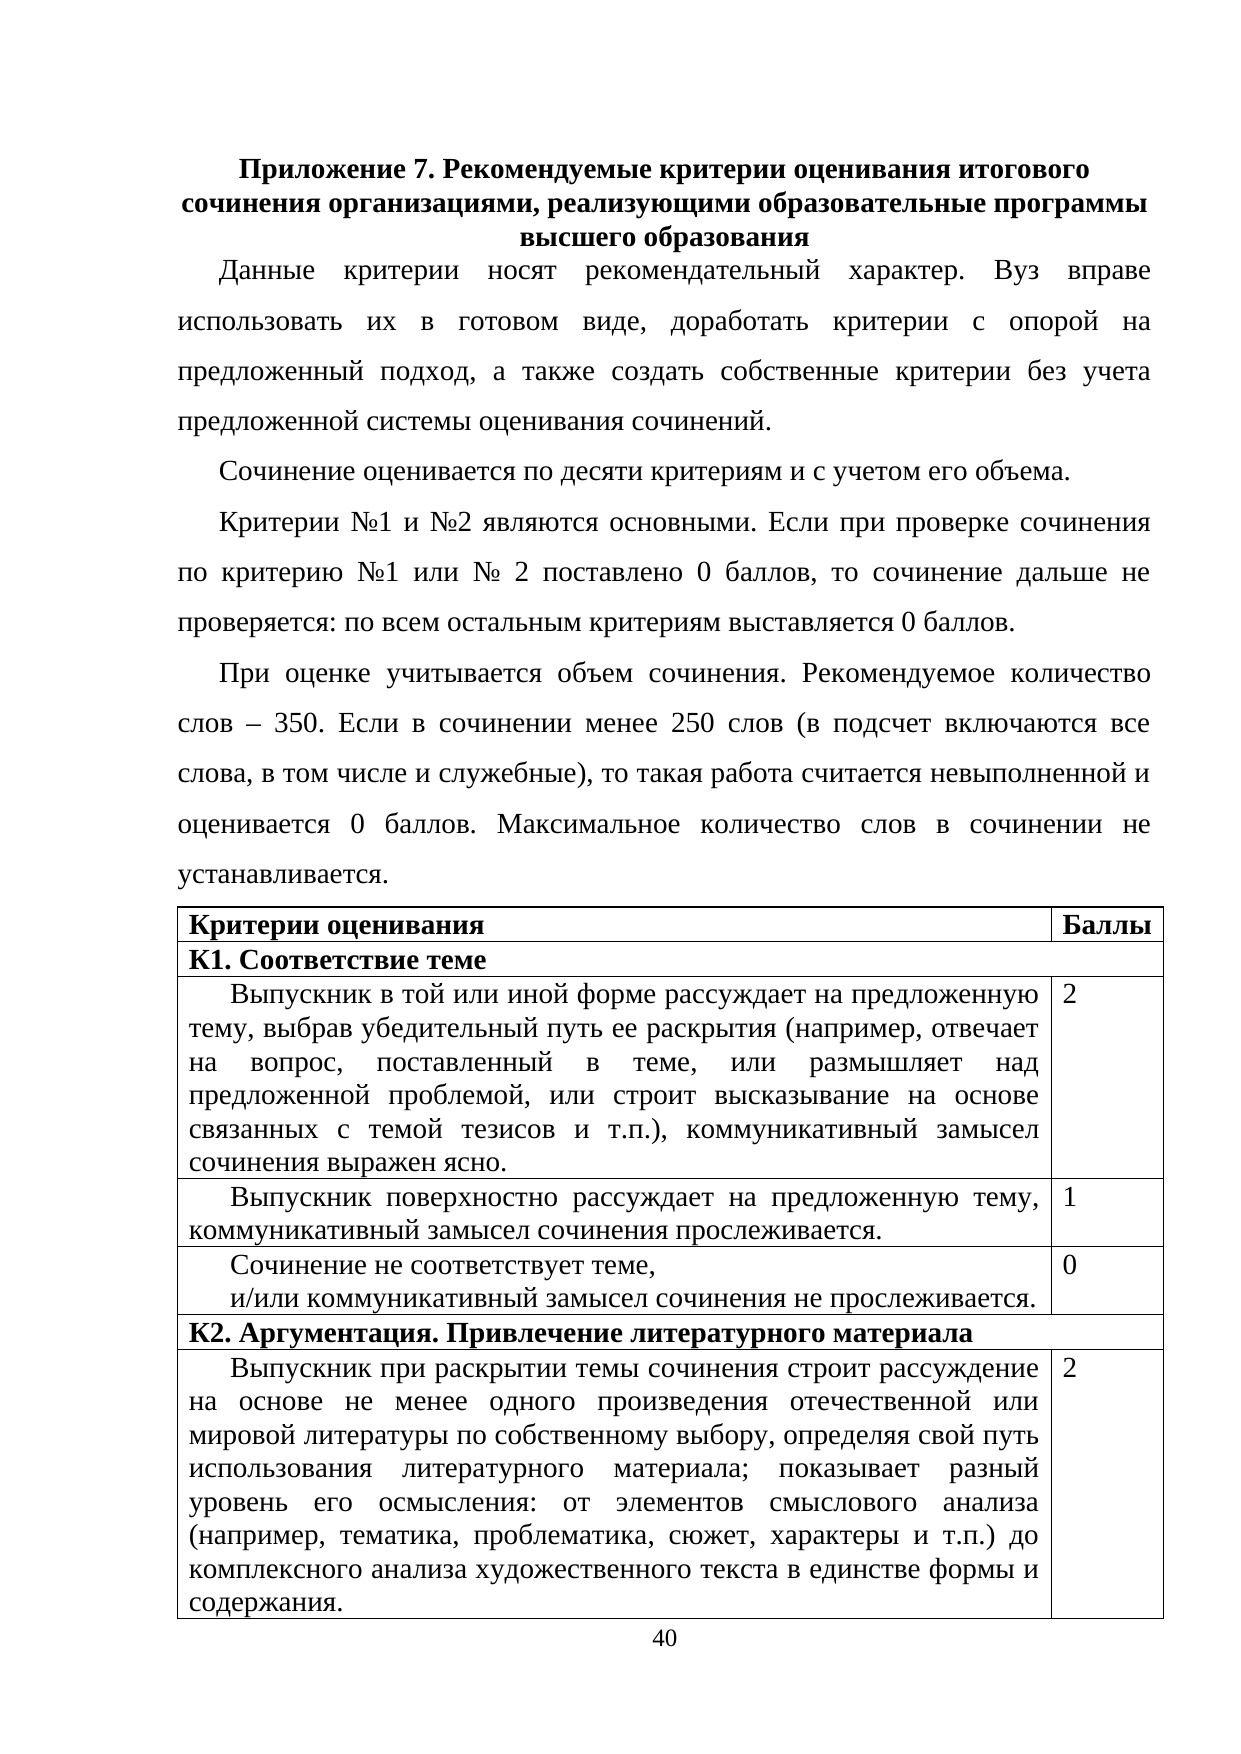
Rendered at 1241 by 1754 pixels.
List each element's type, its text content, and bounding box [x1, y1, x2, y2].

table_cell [178, 1350, 1051, 1618]
table_cell Выпускник поверхностно рассуждает на предложенную тему, коммуникативный замысел сочинения прослеживается. [178, 1179, 1051, 1246]
table_cell Выпускник в той или иной форме рассуждает на предложенную тему, выбрав убедительный путь ее раскрытия (например, отвечает на вопрос, поставленный в теме, или размышляет над предложенной проблемой, или строит высказывание на основе связанных с темой тезисов и т.п.), коммуникативный замысел сочинения выражен ясно. [178, 977, 1051, 1178]
text Данные критерии носят рекомендательный характер. Вуз вправе использовать их в готовом виде, доработать критерии с опорой на предложенный подход, а также создать собственные критерии без учета предложенной системы оценивания сочинений. [177, 252, 1152, 437]
table_cell Сочинение не соответствует теме, и/или коммуникативный замысел сочинения не прослеживается. [178, 1247, 1051, 1314]
text Приложение 7. Рекомендуемые критерии оценивания итогового сочинения организациями, реализующими образовательные программы высшего образования [177, 152, 1152, 252]
table_header Критерии оценивания [178, 908, 1051, 941]
table_cell 0 [1052, 1247, 1163, 1314]
table_cell К1. Соответствие теме [178, 942, 1163, 976]
table_cell К2. Аргументация. Привлечение литературного материала [178, 1315, 1163, 1349]
text Сочинение оценивается по десяти критериям и с учетом его объема. [177, 453, 1152, 487]
text При оценке учитывается объем сочинения. Рекомендуемое количество слов – 350. Если в сочинении менее 250 слов (в подсчет включаются все слова, в том числе и служебные), то такая работа считается невыполненной и оценивается 0 баллов. Максимальное количество слов в сочинении не устанавливается. [177, 655, 1152, 889]
table_cell 2 [1052, 1350, 1163, 1618]
text Критерии №1 и №2 являются основными. Если при проверке сочинения по критерию №1 или № 2 поставлено 0 баллов, то сочинение дальше не проверяется: по всем остальным критериям выставляется 0 баллов. [177, 504, 1152, 638]
table_cell 2 [1052, 977, 1163, 1178]
table_header Баллы [1052, 908, 1163, 941]
table_cell 1 [1052, 1179, 1163, 1246]
